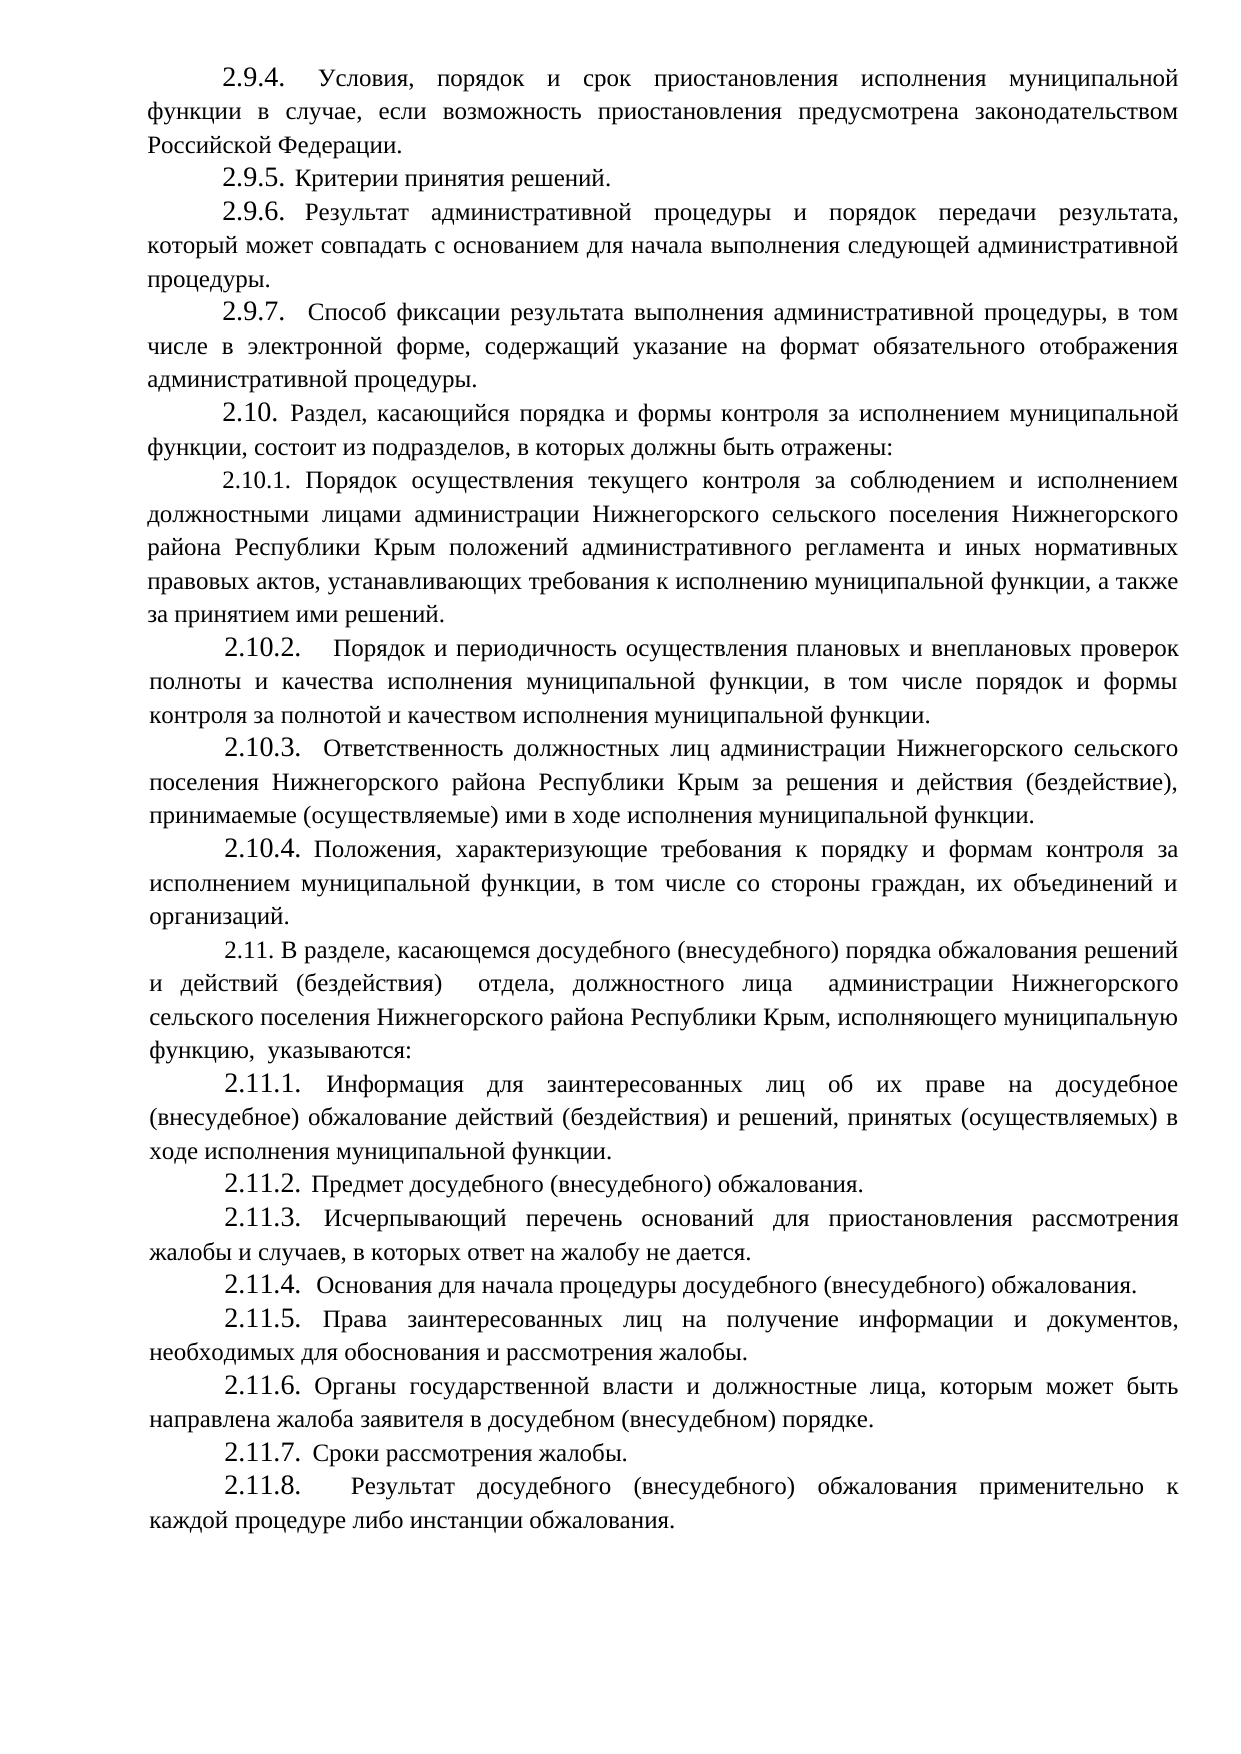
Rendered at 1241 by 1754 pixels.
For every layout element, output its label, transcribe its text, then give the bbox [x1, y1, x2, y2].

list Предмет досудебного (внесудебного) обжалования. [149, 1166, 1181, 1199]
text 2.11. В разделе, касающемся досудебного (внесудебного) порядка обжалования решений и действий (бездействия) отдела, должностного лица администрации Нижнегорского сельского поселения Нижнегорского района Республики Крым, исполняющего муниципальную функцию, указываются: [149, 931, 1179, 1065]
list Критерии принятия решений. [147, 160, 1181, 193]
list Положения, характеризующие требования к порядку и формам контроля за исполнением муниципальной функции, в том числе со стороны граждан, их объединений и организаций. [149, 831, 1179, 931]
list Ответственность должностных лиц администрации Нижнегорского сельского поселения Нижнегорского района Республики Крым за решения и действия (бездействие), принимаемые (осуществляемые) ими в ходе исполнения муниципальной функции. [149, 730, 1179, 831]
list Результат досудебного (внесудебного) обжалования применительно к каждой процедуре либо инстанции обжалования. [149, 1468, 1179, 1535]
list Условия, порядок и срок приостановления исполнения муниципальной функции в случае, если возможность приостановления предусмотрена законодательством Российской Федерации. [147, 59, 1179, 160]
list Результат административной процедуры и порядок передачи результата, который может совпадать с основанием для начала выполнения следующей административной процедуры. [147, 193, 1179, 294]
list Способ фиксации результата выполнения административной процедуры, в том числе в электронной форме, содержащий указание на формат обязательного отображения административной процедуры. [147, 294, 1179, 394]
list Исчерпывающий перечень оснований для приостановления рассмотрения жалобы и случаев, в которых ответ на жалобу не дается. [149, 1199, 1179, 1267]
text 2.10.1. Порядок осуществления текущего контроля за соблюдением и исполнением должностными лицами администрации Нижнегорского сельского поселения Нижнегорского района Республики Крым положений административного регламента и иных нормативных правовых актов, устанавливающих требования к исполнению муниципальной функции, а также за принятием ими решений. [147, 462, 1179, 629]
list Информация для заинтересованных лиц об их праве на досудебное (внесудебное) обжалование действий (бездействия) и решений, принятых (осуществляемых) в ходе исполнения муниципальной функции. [149, 1065, 1179, 1166]
list Сроки рассмотрения жалобы. [149, 1434, 1181, 1468]
list Основания для начала процедуры досудебного (внесудебного) обжалования. [149, 1267, 1179, 1300]
list Органы государственной власти и должностные лица, которым может быть направлена жалоба заявителя в досудебном (внесудебном) порядке. [149, 1367, 1179, 1434]
list Раздел, касающийся порядка и формы контроля за исполнением муниципальной функции, состоит из подразделов, в которых должны быть отражены: [147, 394, 1179, 462]
list Порядок и периодичность осуществления плановых и внеплановых проверок полноты и качества исполнения муниципальной функции, в том числе порядок и формы контроля за полнотой и качеством исполнения муниципальной функции. [149, 629, 1179, 730]
list Права заинтересованных лиц на получение информации и документов, необходимых для обоснования и рассмотрения жалобы. [149, 1300, 1179, 1367]
